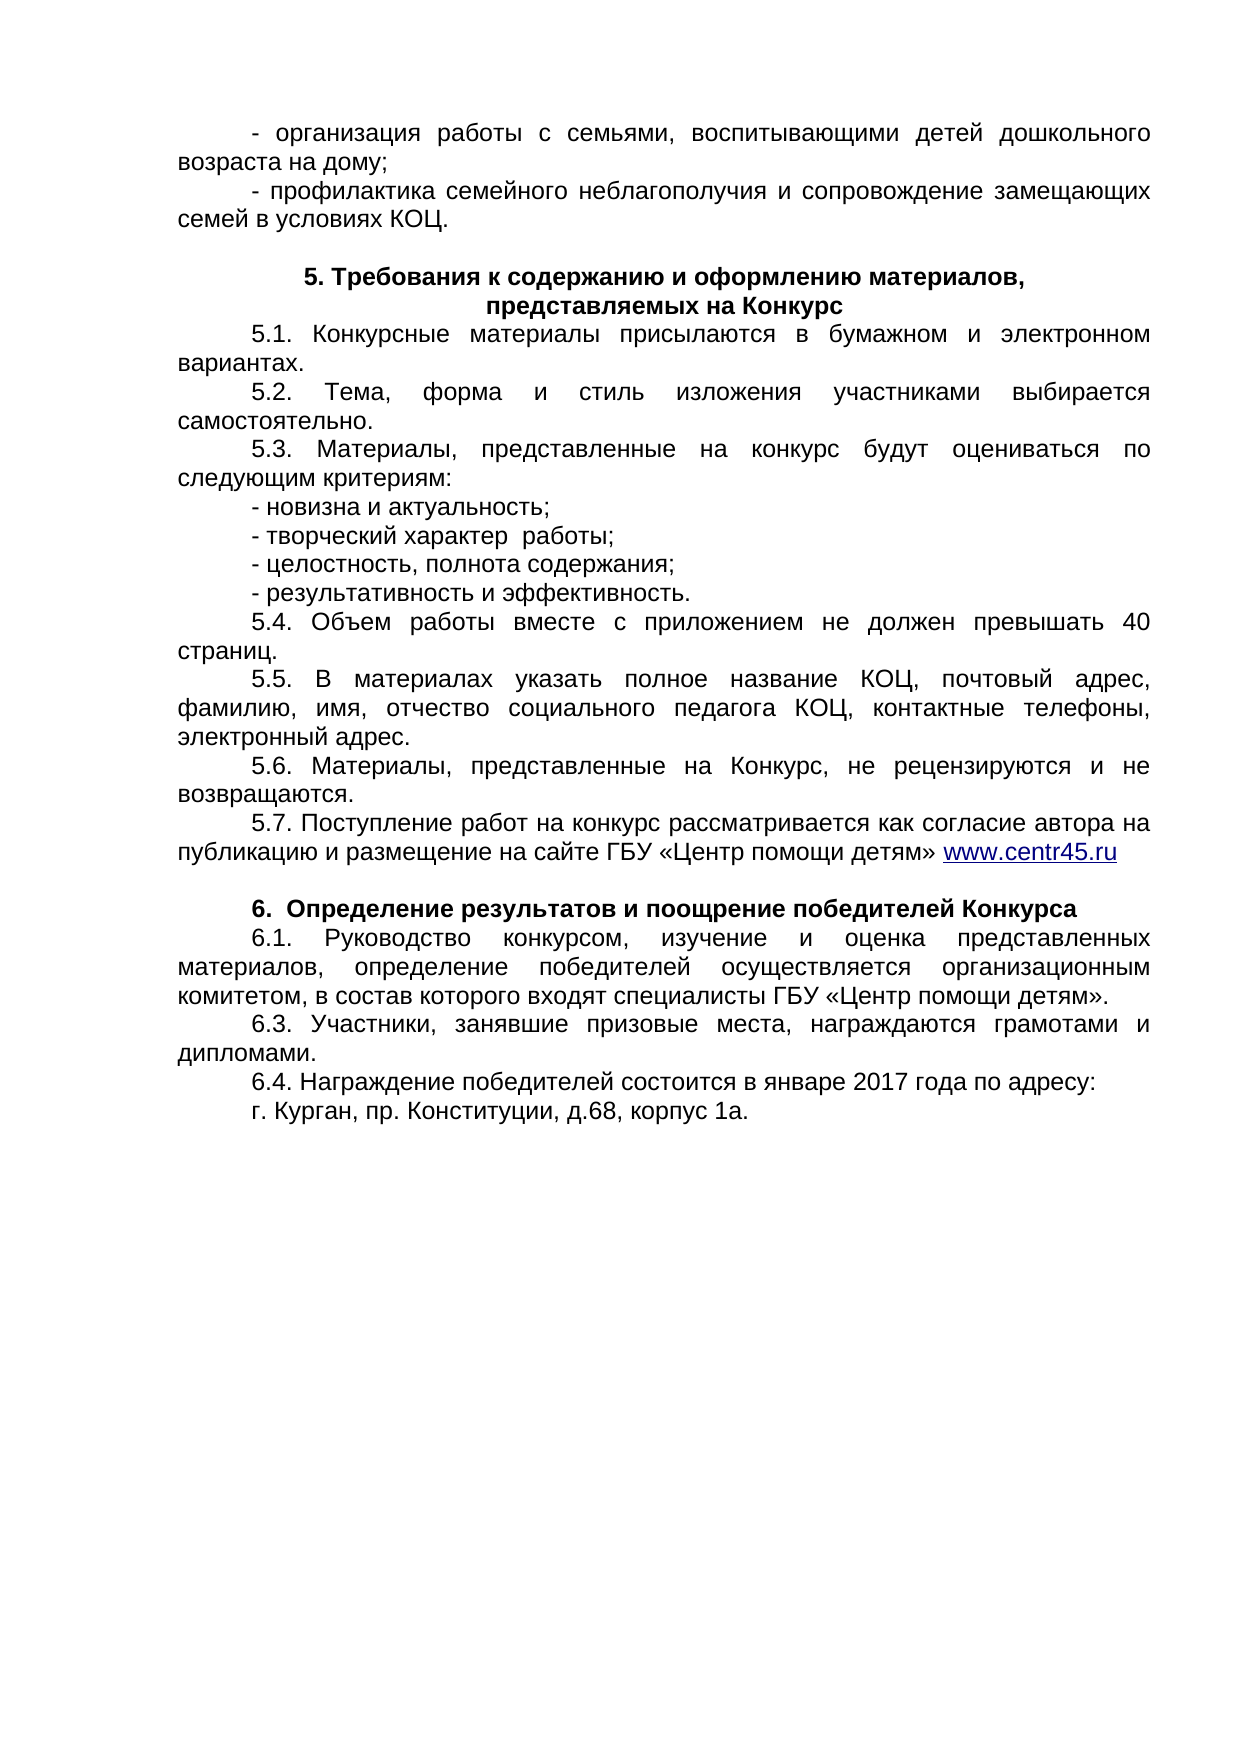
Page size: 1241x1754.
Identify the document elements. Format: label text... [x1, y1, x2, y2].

text 5.7. Поступление работ на конкурс рассматривается как согласие автора на публикацию и размещение на сайте ГБУ «Центр помощи детям» www.centr45.ru [177, 808, 1152, 866]
text - целостность, полнота содержания; [177, 549, 1152, 578]
text - профилактика семейного неблагополучия и сопровождение замещающих семей в условиях КОЦ. [177, 176, 1152, 233]
text 5. Требования к содержанию и оформлению материалов, [177, 262, 1152, 291]
text 6. Определение результатов и поощрение победителей Конкурса [177, 894, 1152, 923]
text г. Курган, пр. Конституции, д.68, корпус 1а. [177, 1096, 1152, 1124]
text представляемых на Конкурс [177, 291, 1152, 319]
text - организация работы с семьями, воспитывающими детей дошкольного возраста на дому; [177, 118, 1152, 176]
text 5.1. Конкурсные материалы присылаются в бумажном и электронном вариантах. [177, 319, 1152, 377]
text 6.1. Руководство конкурсом, изучение и оценка представленных материалов, определение победителей осуществляется организационным комитетом, в состав которого входят специалисты ГБУ «Центр помощи детям». [177, 923, 1152, 1009]
text 6.4. Награждение победителей состоится в январе 2017 года по адресу: [177, 1067, 1152, 1096]
text 5.6. Материалы, представленные на Конкурс, не рецензируются и не возвращаются. [177, 751, 1152, 808]
text - новизна и актуальность; [177, 492, 1152, 521]
text 5.4. Объем работы вместе с приложением не должен превышать 40 страниц. [177, 607, 1152, 664]
text 5.3. Материалы, представленные на конкурс будут оцениваться по следующим критериям: [177, 434, 1152, 492]
text 5.2. Тема, форма и стиль изложения участниками выбирается самостоятельно. [177, 377, 1152, 434]
text - результативность и эффективность. [177, 578, 1152, 607]
text 6.3. Участники, занявшие призовые места, награждаются грамотами и дипломами. [177, 1009, 1152, 1067]
text - творческий характер работы; [177, 521, 1152, 549]
text 5.5. В материалах указать полное название КОЦ, почтовый адрес, фамилию, имя, отчество социального педагога КОЦ, контактные телефоны, электронный адрес. [177, 664, 1152, 751]
